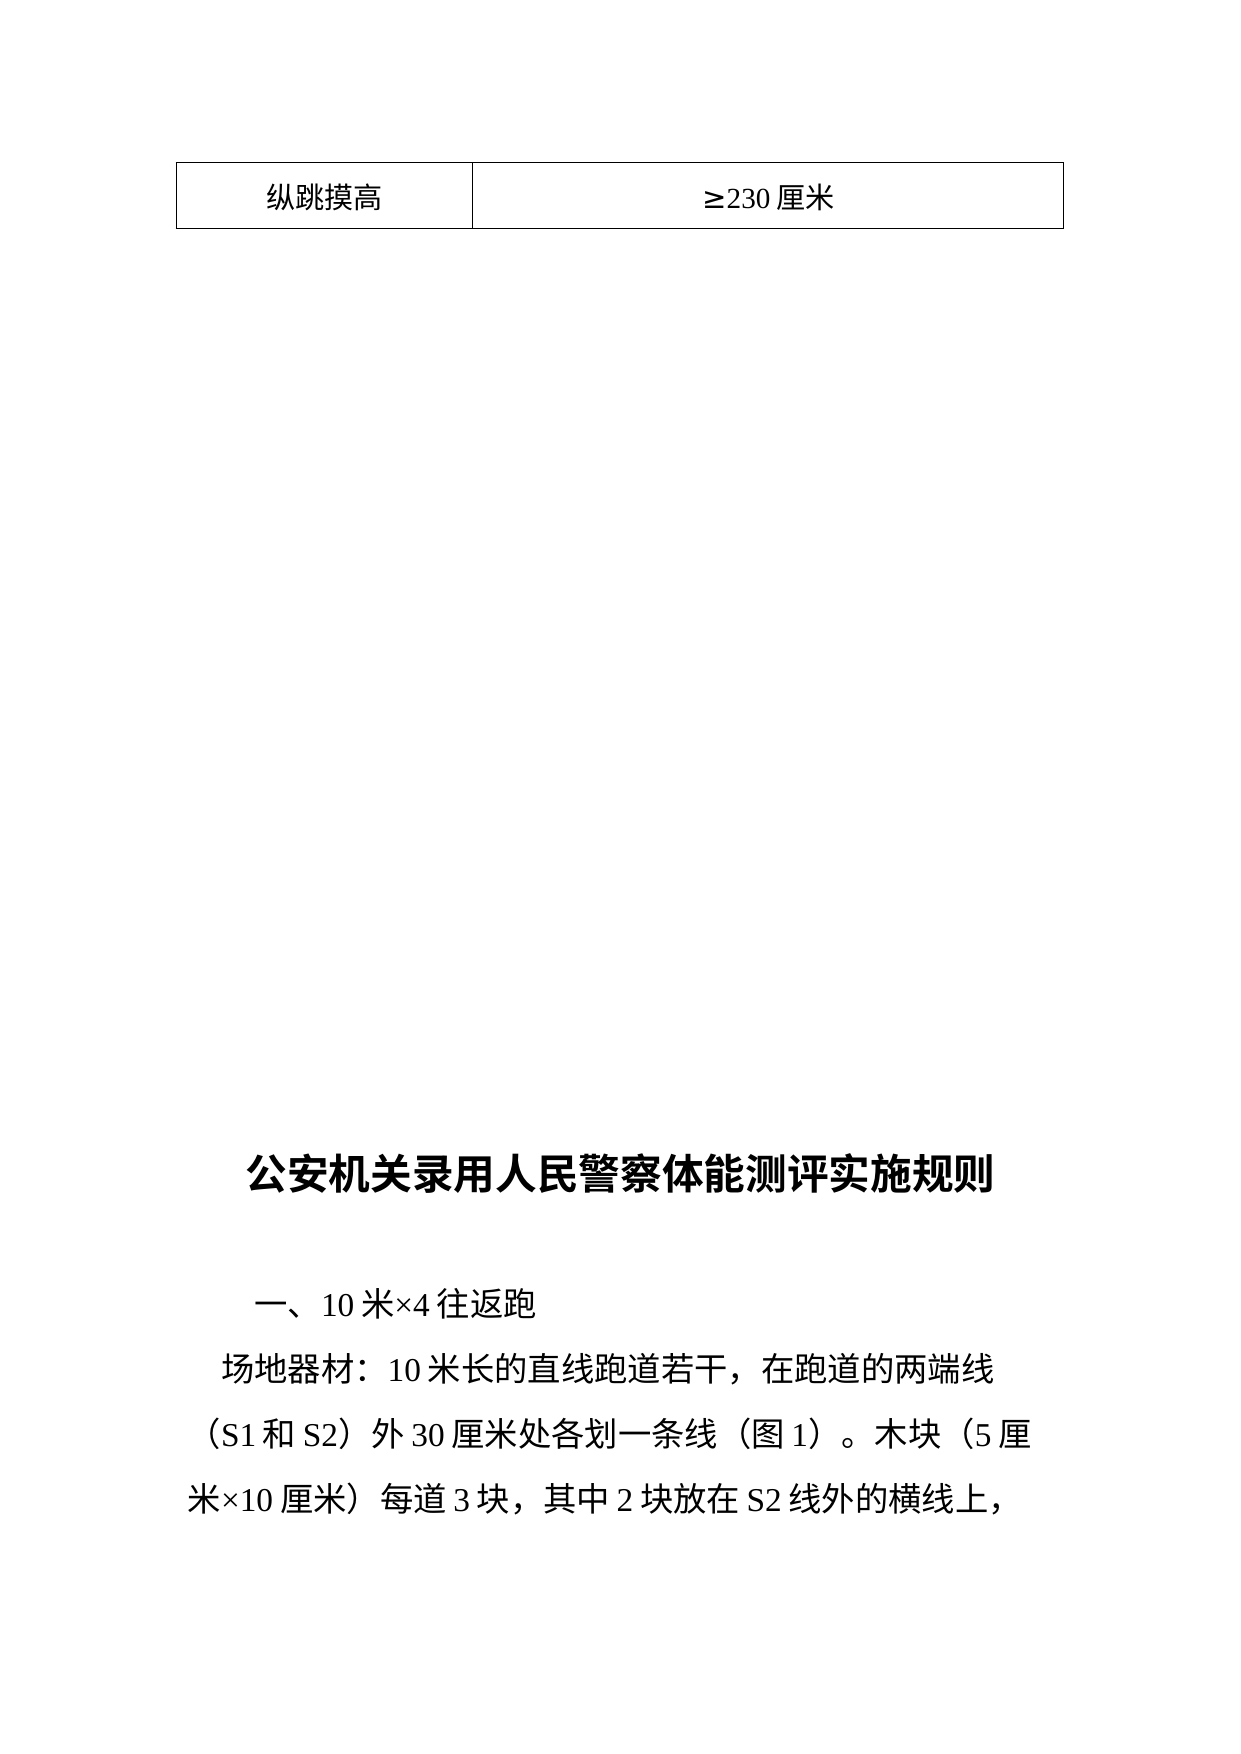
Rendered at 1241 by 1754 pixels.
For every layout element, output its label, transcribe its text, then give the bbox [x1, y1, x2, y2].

text 公安机关录用人民警察体能测评实施规则 [187, 1139, 1053, 1204]
text 一、10米×4往返跑 [187, 1269, 1053, 1334]
table_cell 纵跳摸高 [177, 163, 472, 228]
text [187, 1334, 1053, 1529]
table_cell ≥230厘米 [473, 163, 1063, 228]
